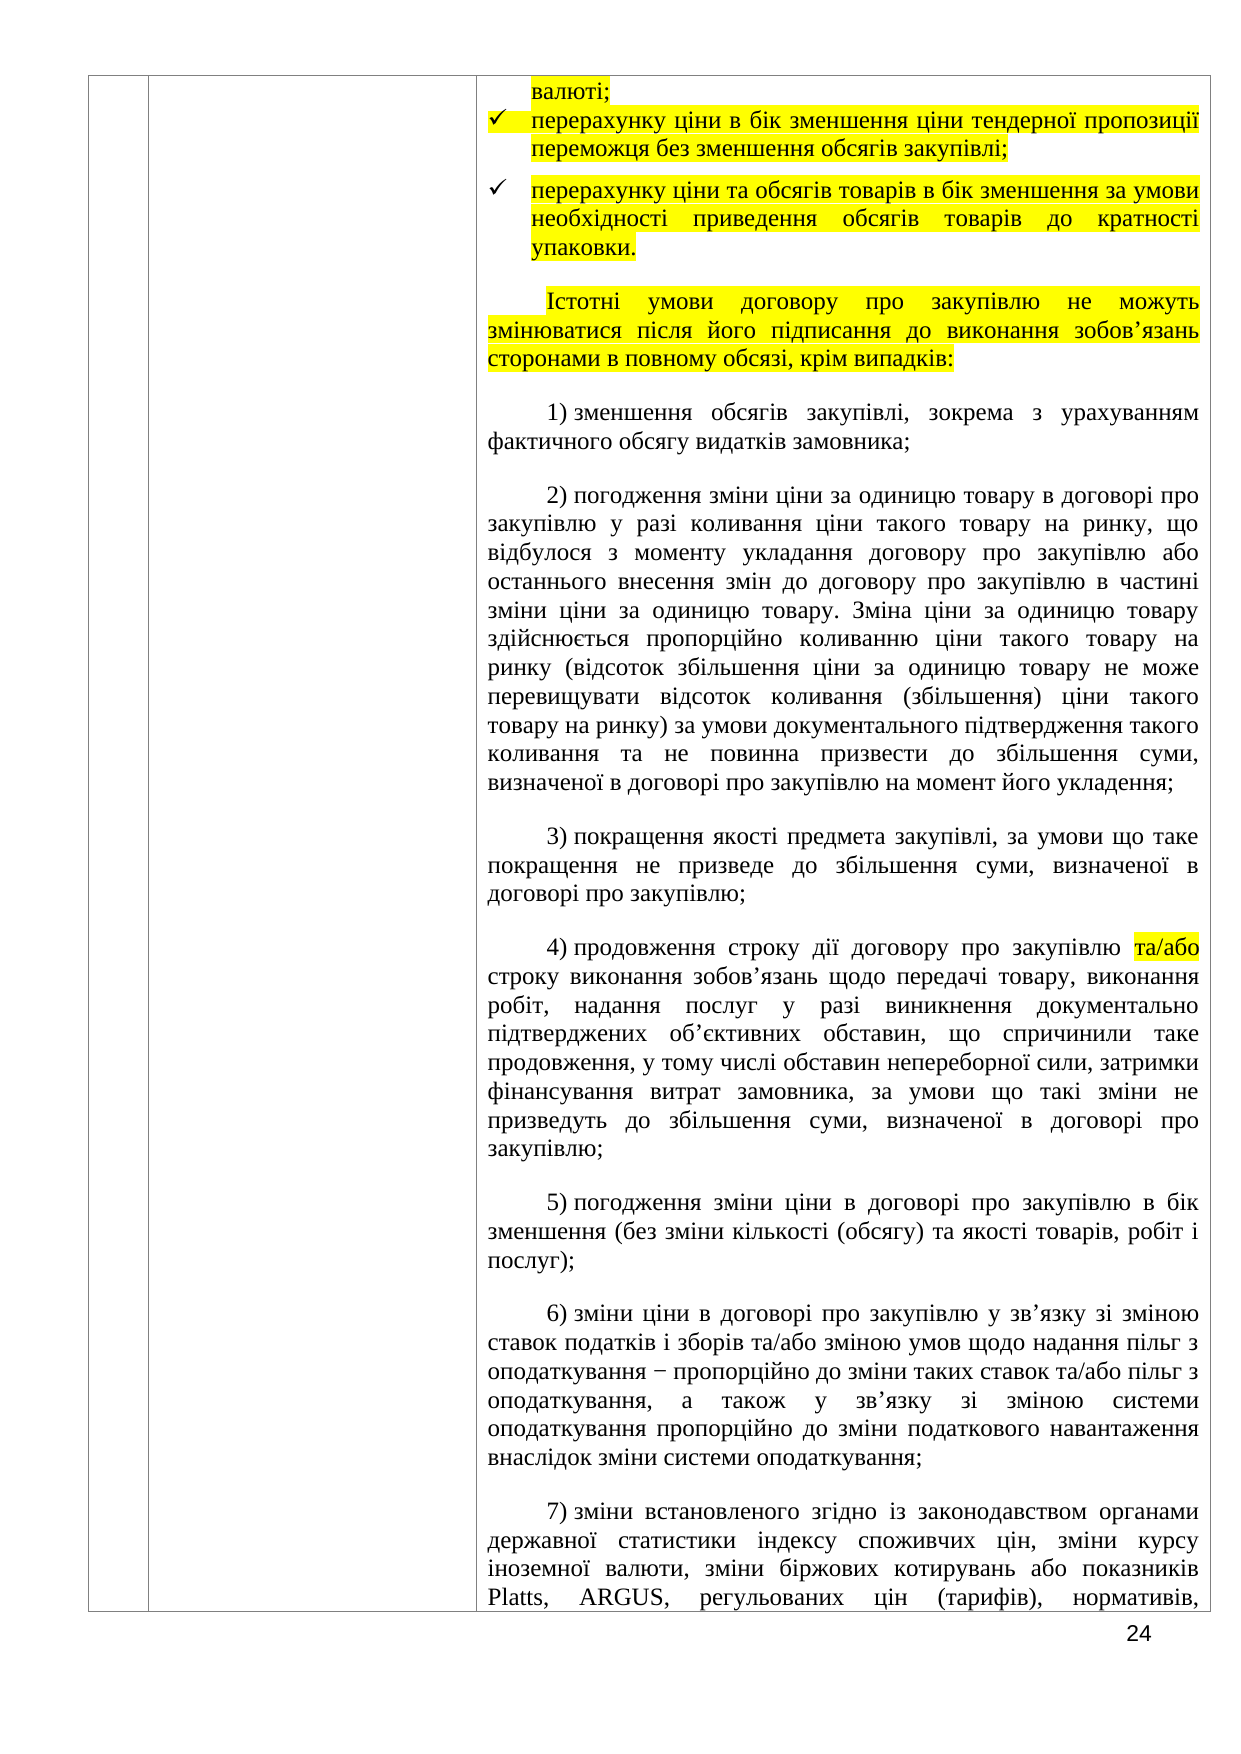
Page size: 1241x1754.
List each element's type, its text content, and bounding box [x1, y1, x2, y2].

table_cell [149, 76, 476, 1611]
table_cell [477, 76, 1210, 1611]
table_cell 4 [89, 76, 148, 1611]
